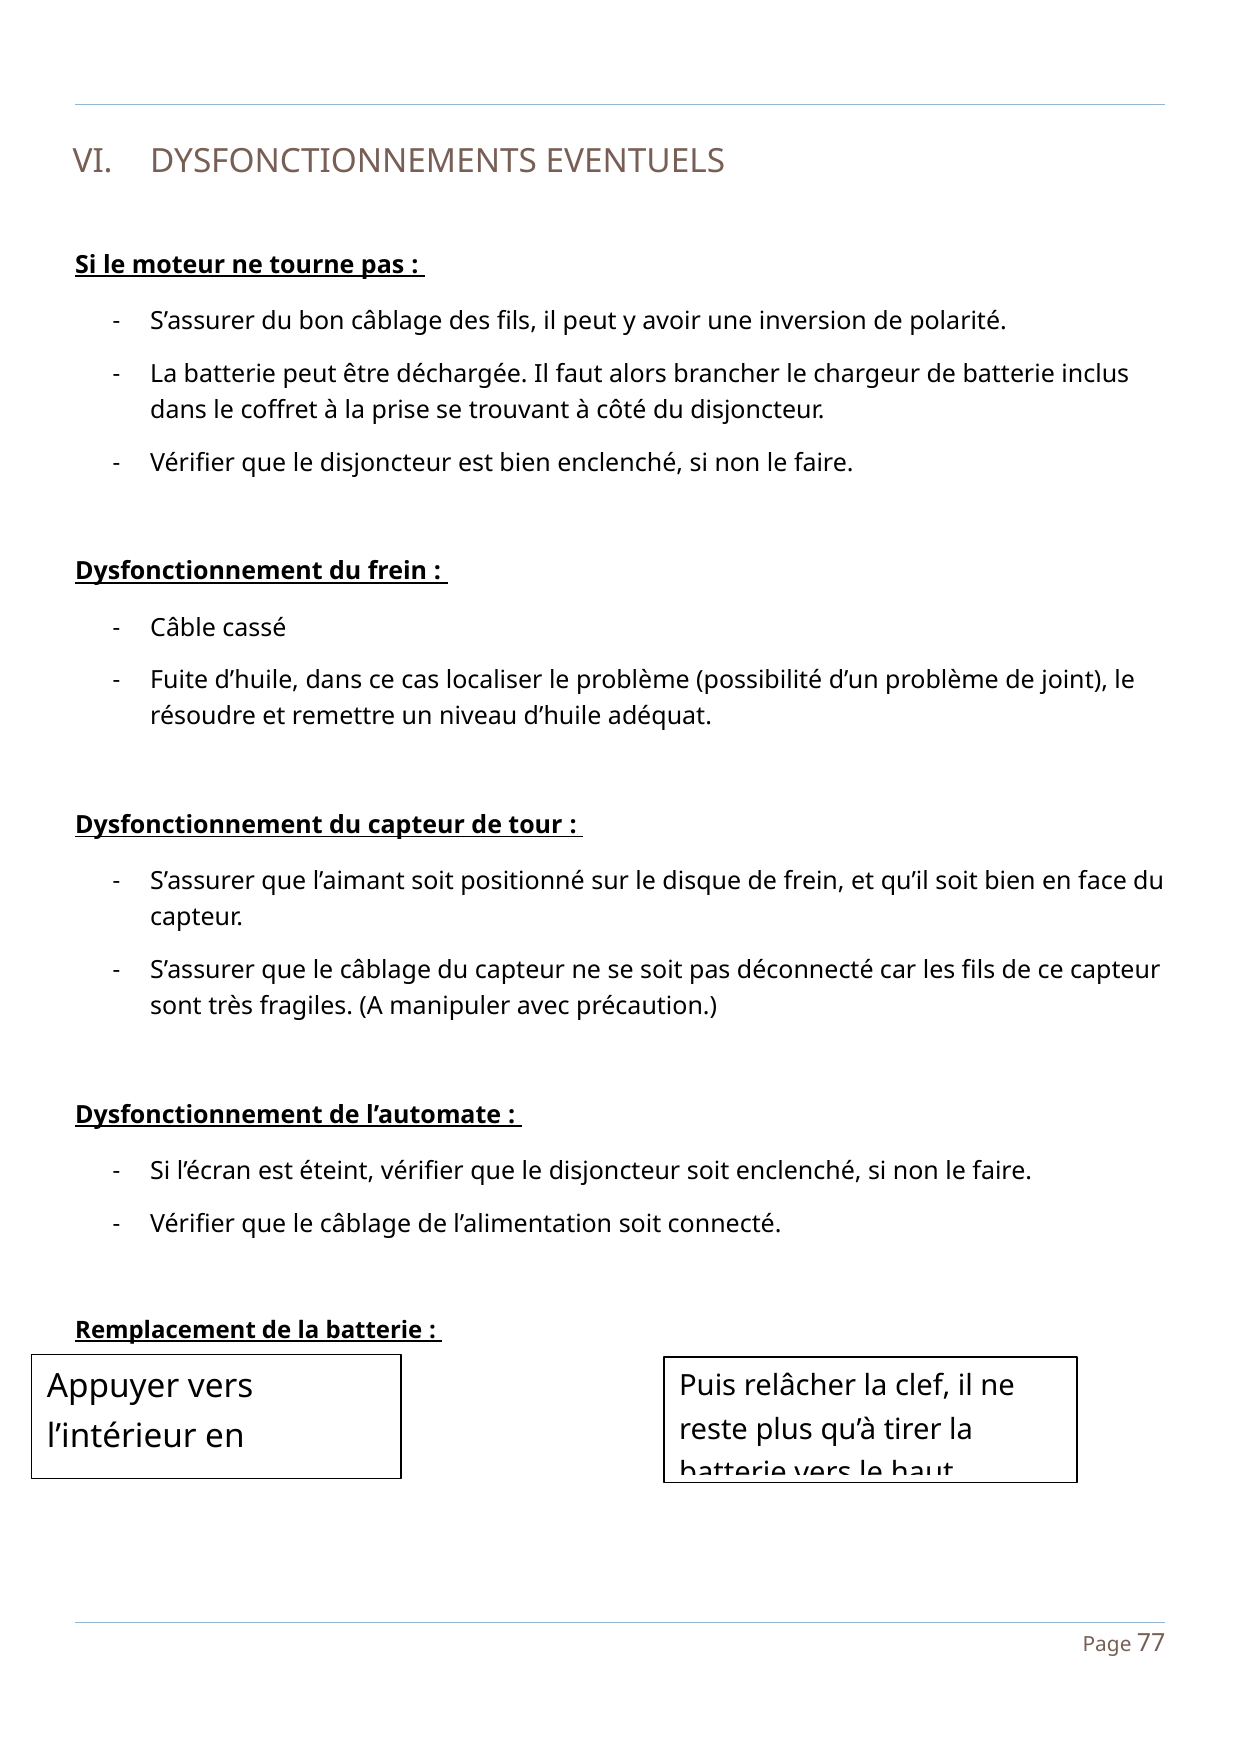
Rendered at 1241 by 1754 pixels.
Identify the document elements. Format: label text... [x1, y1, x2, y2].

list Vérifier que le câblage de l’alimentation soit connecté. [112, 1205, 1165, 1239]
list Si l’écran est éteint, vérifier que le disjoncteur soit enclenché, si non le faire. [112, 1153, 1165, 1187]
list Fuite d’huile, dans ce cas localiser le problème (possibilité d’un problème de joint), le résoudre et remettre un niveau d’huile adéquat. [112, 662, 1165, 732]
list La batterie peut être déchargée. Il faut alors brancher le chargeur de batterie inclus dans le coffret à la prise se trouvant à côté du disjoncteur. [112, 355, 1165, 426]
list Vérifier que le disjoncteur est bien enclenché, si non le faire. [112, 444, 1165, 478]
list S’assurer que l’aimant soit positionné sur le disque de frein, et qu’il soit bien en face du capteur. [112, 863, 1165, 933]
text Si le moteur ne tourne pas : [75, 247, 1165, 281]
text Dysfonctionnement du capteur de tour : [75, 807, 1165, 841]
list S’assurer du bon câblage des fils, il peut y avoir une inversion de polarité. [112, 303, 1165, 337]
list Câble cassé [112, 609, 1165, 643]
text Remplacement de la batterie : [75, 1313, 1165, 1345]
subtitle dysfonctionnements eventuels [112, 137, 1165, 182]
text Dysfonctionnement du frein : [75, 553, 1165, 587]
list S’assurer que le câblage du capteur ne se soit pas déconnecté car les fils de ce capteur sont très fragiles. (A manipuler avec précaution.) [112, 952, 1165, 1022]
text Dysfonctionnement de l’automate : [75, 1097, 1165, 1131]
